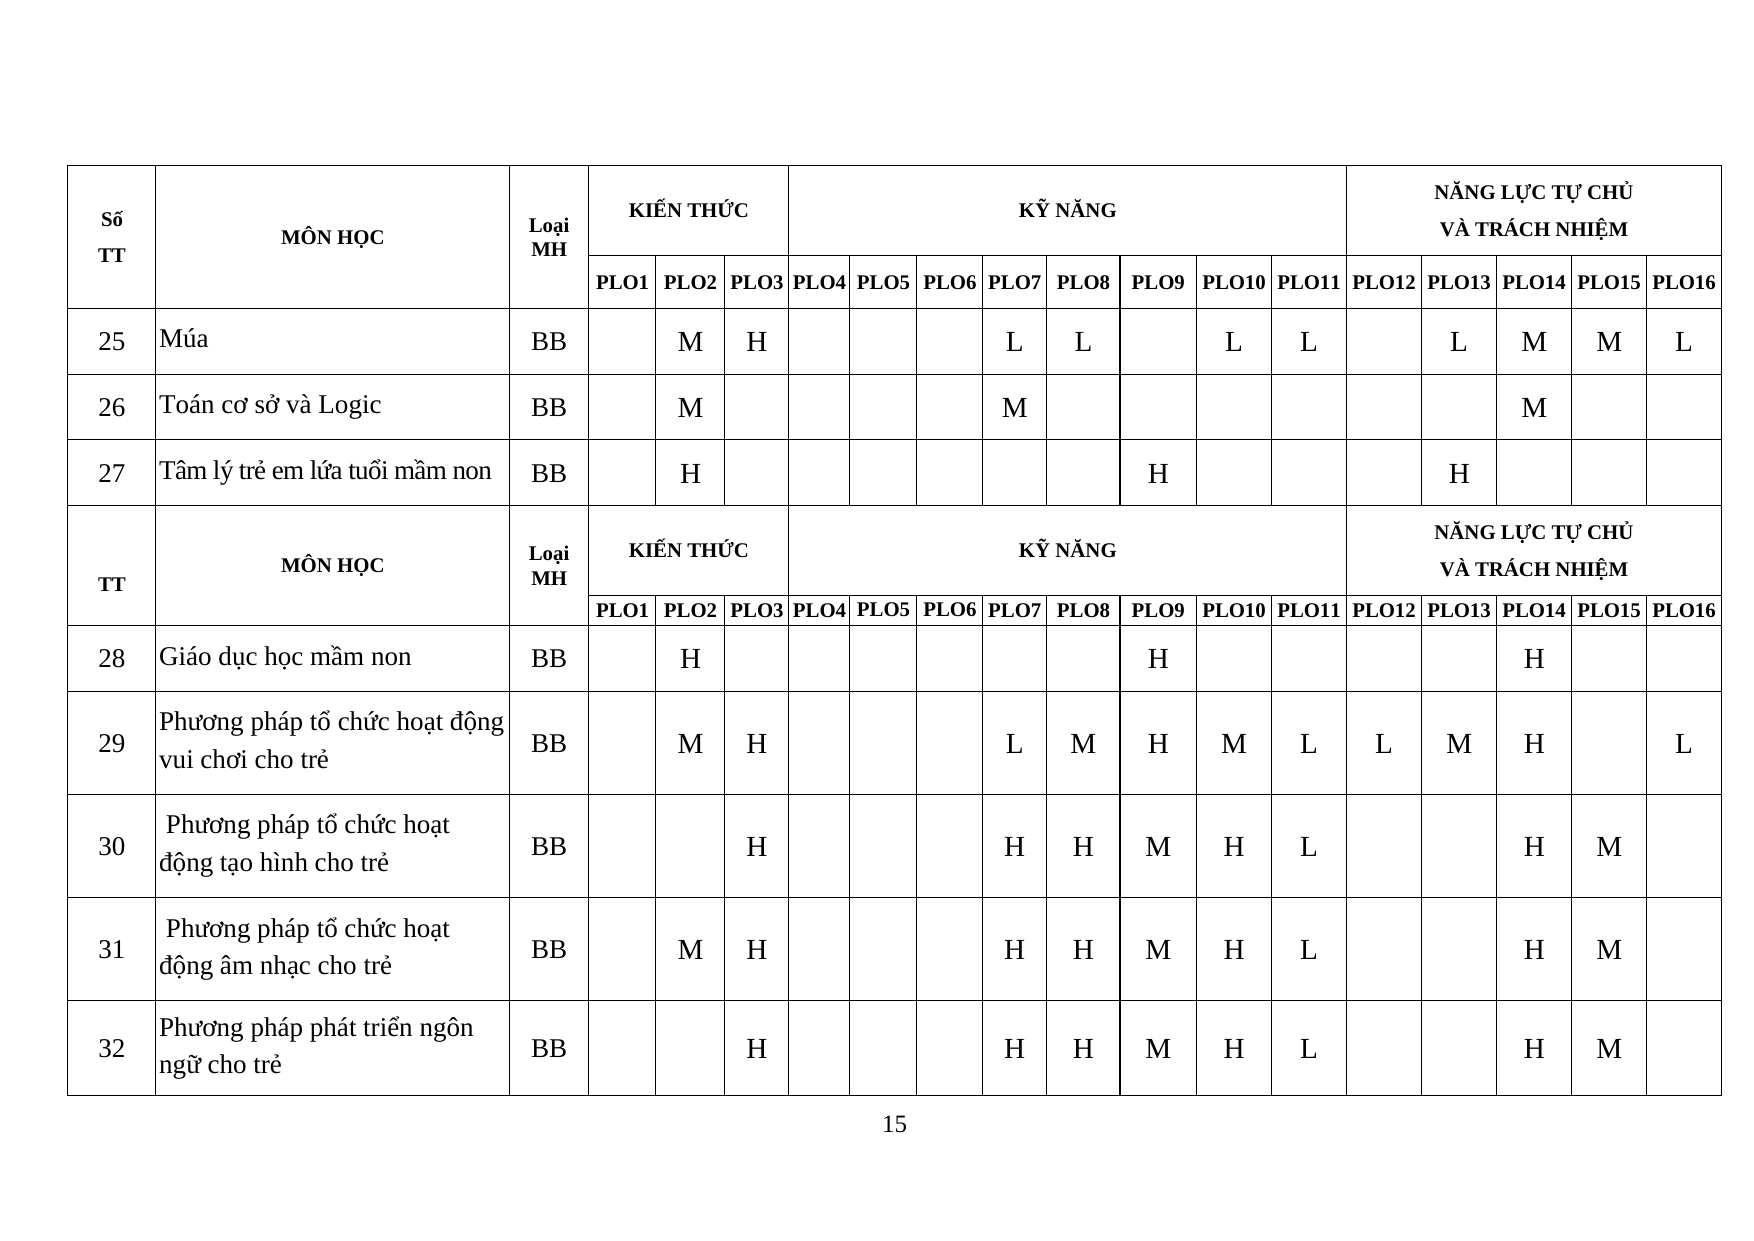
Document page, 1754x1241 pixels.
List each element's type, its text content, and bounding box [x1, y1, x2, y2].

table_cell BB [510, 375, 588, 439]
table_cell M [1422, 692, 1496, 794]
table_cell [1572, 692, 1646, 794]
table_cell PLO6 [917, 256, 982, 308]
table_cell M [1572, 898, 1646, 1000]
table_cell PLO9 [1121, 596, 1196, 625]
table_cell PLO8 [1047, 596, 1119, 625]
table_cell H [1497, 898, 1571, 1000]
table_cell [1347, 626, 1421, 691]
table_cell BB [510, 1001, 588, 1095]
table_cell [1647, 626, 1721, 691]
table_cell M [1497, 375, 1571, 439]
table_cell PLO7 [983, 596, 1046, 625]
table_cell TT [68, 506, 155, 625]
table_cell [850, 626, 916, 691]
table_cell PLO11 [1272, 256, 1346, 308]
table_cell M [1197, 692, 1271, 794]
table_cell BB [510, 309, 588, 373]
table_cell H [725, 309, 788, 373]
table_cell H [1121, 626, 1196, 691]
table_cell [850, 692, 916, 794]
table_cell L [983, 692, 1046, 794]
table_cell [1422, 626, 1496, 691]
table_cell [850, 440, 916, 505]
table_cell H [983, 898, 1046, 1000]
table_cell Phương pháp tổ chức hoạt động vui chơi cho trẻ [156, 692, 509, 794]
table_cell 31 [68, 898, 155, 1000]
table_cell M [656, 898, 724, 1000]
table_cell PLO8 [1047, 256, 1119, 308]
table_cell H [725, 692, 788, 794]
table_cell [1647, 375, 1721, 439]
table_cell [850, 309, 916, 373]
table_cell [917, 898, 982, 1000]
table_cell [789, 626, 849, 691]
table_cell [850, 1001, 916, 1095]
table_cell H [1197, 795, 1271, 897]
table_cell PLO12 [1347, 596, 1421, 625]
table_cell BB [510, 898, 588, 1000]
table_cell [1272, 440, 1346, 505]
table_header MÔN HỌC [156, 166, 509, 308]
table_cell [589, 626, 655, 691]
table_cell [589, 1001, 655, 1095]
table_cell [1121, 309, 1196, 373]
table_cell H [725, 1001, 788, 1095]
table_cell M [1121, 1001, 1196, 1095]
table_cell [589, 795, 655, 897]
table_cell [1572, 375, 1646, 439]
table_cell 27 [68, 440, 155, 505]
table_cell [589, 440, 655, 505]
table_cell PLO2 [656, 256, 724, 308]
table_cell 25 [68, 309, 155, 373]
table_cell L [1272, 1001, 1346, 1095]
table_cell L [1647, 309, 1721, 373]
table_cell [1197, 440, 1271, 505]
table_cell PLO1 [589, 256, 655, 308]
table_cell H [1497, 795, 1571, 897]
table_cell [1047, 375, 1119, 439]
table_cell M [1572, 1001, 1646, 1095]
table_cell MÔN HỌC [156, 506, 509, 625]
table_cell M [656, 375, 724, 439]
table_cell PLO16 [1647, 256, 1721, 308]
table_header Số TT [68, 166, 155, 308]
table_cell [789, 795, 849, 897]
table_cell M [1572, 309, 1646, 373]
table_cell L [1272, 795, 1346, 897]
table_cell PLO14 [1497, 596, 1571, 625]
table_cell Phương pháp phát triển ngôn ngữ cho trẻ [156, 1001, 509, 1095]
table_cell [589, 375, 655, 439]
table_cell PLO15 [1572, 256, 1646, 308]
table_cell PLO1 [589, 596, 655, 625]
table_cell BB [510, 795, 588, 897]
table_cell H [983, 1001, 1046, 1095]
table_cell [789, 375, 849, 439]
table_cell Phương pháp tổ chức hoạt động tạo hình cho trẻ [156, 795, 509, 897]
table_cell [1422, 375, 1496, 439]
table_cell L [1197, 309, 1271, 373]
table_cell L [1347, 692, 1421, 794]
table_cell [850, 898, 916, 1000]
table_cell L [983, 309, 1046, 373]
table_cell PLO10 [1197, 256, 1271, 308]
table_cell 30 [68, 795, 155, 897]
table_cell PLO14 [1497, 256, 1571, 308]
table_header KỸ NĂNG [789, 166, 1346, 254]
table_cell PLO10 [1197, 596, 1271, 625]
table_cell H [1497, 692, 1571, 794]
table_cell PLO13 [1422, 256, 1496, 308]
table_cell [1422, 898, 1496, 1000]
table_cell M [656, 309, 724, 373]
table_cell M [983, 375, 1046, 439]
table_cell M [1572, 795, 1646, 897]
table_cell [1497, 440, 1571, 505]
table_cell [983, 626, 1046, 691]
table_cell PLO4 [789, 256, 849, 308]
table_cell PLO13 [1422, 596, 1496, 625]
table_cell [1272, 375, 1346, 439]
table_cell H [1197, 1001, 1271, 1095]
table_cell [1347, 1001, 1421, 1095]
table_cell [1422, 1001, 1496, 1095]
table_cell PLO2 [656, 596, 724, 625]
table_cell NĂNG LỰC TỰ CHỦ VÀ TRÁCH NHIỆM [1347, 506, 1721, 595]
table_cell [1647, 440, 1721, 505]
table_cell [1047, 626, 1119, 691]
table_cell Giáo dục học mầm non [156, 626, 509, 691]
table_cell PLO11 [1272, 596, 1346, 625]
table_cell [1347, 795, 1421, 897]
table_cell H [656, 626, 724, 691]
table_cell [589, 309, 655, 373]
table_cell [917, 795, 982, 897]
table_cell [789, 1001, 849, 1095]
table_cell H [1497, 626, 1571, 691]
table_cell BB [510, 440, 588, 505]
table_cell BB [510, 626, 588, 691]
table_cell M [1047, 692, 1119, 794]
table_header Loại MH [510, 166, 588, 308]
table_cell [589, 898, 655, 1000]
table_cell H [1047, 898, 1119, 1000]
table_cell PLO9 [1121, 256, 1196, 308]
table_cell L [1272, 898, 1346, 1000]
table_cell H [656, 440, 724, 505]
table_cell KỸ NĂNG [789, 506, 1346, 595]
table_cell [1422, 795, 1496, 897]
table_cell PLO12 [1347, 256, 1421, 308]
table_cell H [1047, 1001, 1119, 1095]
table_cell PLO4 [789, 596, 849, 625]
table_cell 26 [68, 375, 155, 439]
table_cell H [1121, 440, 1196, 505]
table_cell [1647, 898, 1721, 1000]
table_cell [917, 440, 982, 505]
table_header NĂNG LỰC TỰ CHỦ VÀ TRÁCH NHIỆM [1347, 166, 1721, 254]
table_cell [917, 1001, 982, 1095]
table_cell [917, 692, 982, 794]
table_cell M [1121, 795, 1196, 897]
table_cell Múa [156, 309, 509, 373]
table_cell M [656, 692, 724, 794]
table_cell PLO5 [850, 596, 916, 625]
table_cell [789, 692, 849, 794]
table_cell Toán cơ sở và Logic [156, 375, 509, 439]
table_cell H [1422, 440, 1496, 505]
table_cell [1272, 626, 1346, 691]
table_cell KIẾN THỨC [589, 506, 788, 595]
table_cell PLO3 [725, 256, 788, 308]
table_cell [850, 375, 916, 439]
table_cell [725, 440, 788, 505]
table_cell H [1197, 898, 1271, 1000]
table_cell [1197, 375, 1271, 439]
table_cell PLO15 [1572, 596, 1646, 625]
table_cell H [1497, 1001, 1571, 1095]
table_cell PLO16 [1647, 596, 1721, 625]
table_cell [1347, 309, 1421, 373]
table_cell PLO7 [983, 256, 1046, 308]
table_cell [589, 692, 655, 794]
table_cell M [1497, 309, 1571, 373]
table_cell [917, 626, 982, 691]
table_cell [1121, 375, 1196, 439]
table_cell [983, 440, 1046, 505]
table_cell [725, 626, 788, 691]
table_cell [656, 795, 724, 897]
table_cell PLO3 [725, 596, 788, 625]
table_cell Tâm lý trẻ em lứa tuổi mầm non [156, 440, 509, 505]
table_cell [917, 309, 982, 373]
table_header KIẾN THỨC [589, 166, 788, 254]
table_cell L [1422, 309, 1496, 373]
table_cell L [1047, 309, 1119, 373]
table_cell H [725, 898, 788, 1000]
table_cell L [1272, 692, 1346, 794]
table_cell [789, 898, 849, 1000]
table_cell [1347, 375, 1421, 439]
table_cell [656, 1001, 724, 1095]
table_cell H [983, 795, 1046, 897]
table_cell 29 [68, 692, 155, 794]
table_cell PLO6 [917, 596, 982, 625]
table_cell L [1272, 309, 1346, 373]
table_cell [1347, 898, 1421, 1000]
table_cell PLO5 [850, 256, 916, 308]
table_cell H [1121, 692, 1196, 794]
table_cell M [1121, 898, 1196, 1000]
table_cell [1197, 626, 1271, 691]
table_cell Phương pháp tổ chức hoạt động âm nhạc cho trẻ [156, 898, 509, 1000]
table_cell [1572, 626, 1646, 691]
table_cell [1572, 440, 1646, 505]
table_cell H [1047, 795, 1119, 897]
table_cell [917, 375, 982, 439]
table_cell 28 [68, 626, 155, 691]
table_cell [789, 309, 849, 373]
table_cell [1047, 440, 1119, 505]
table_cell L [1647, 692, 1721, 794]
table_cell H [725, 795, 788, 897]
table_cell BB [510, 692, 588, 794]
table_cell 32 [68, 1001, 155, 1095]
table_cell [1647, 1001, 1721, 1095]
table_cell [1347, 440, 1421, 505]
table_cell [1647, 795, 1721, 897]
table_cell [789, 440, 849, 505]
table_cell [850, 795, 916, 897]
table_cell [725, 375, 788, 439]
table_cell Loại MH [510, 506, 588, 625]
